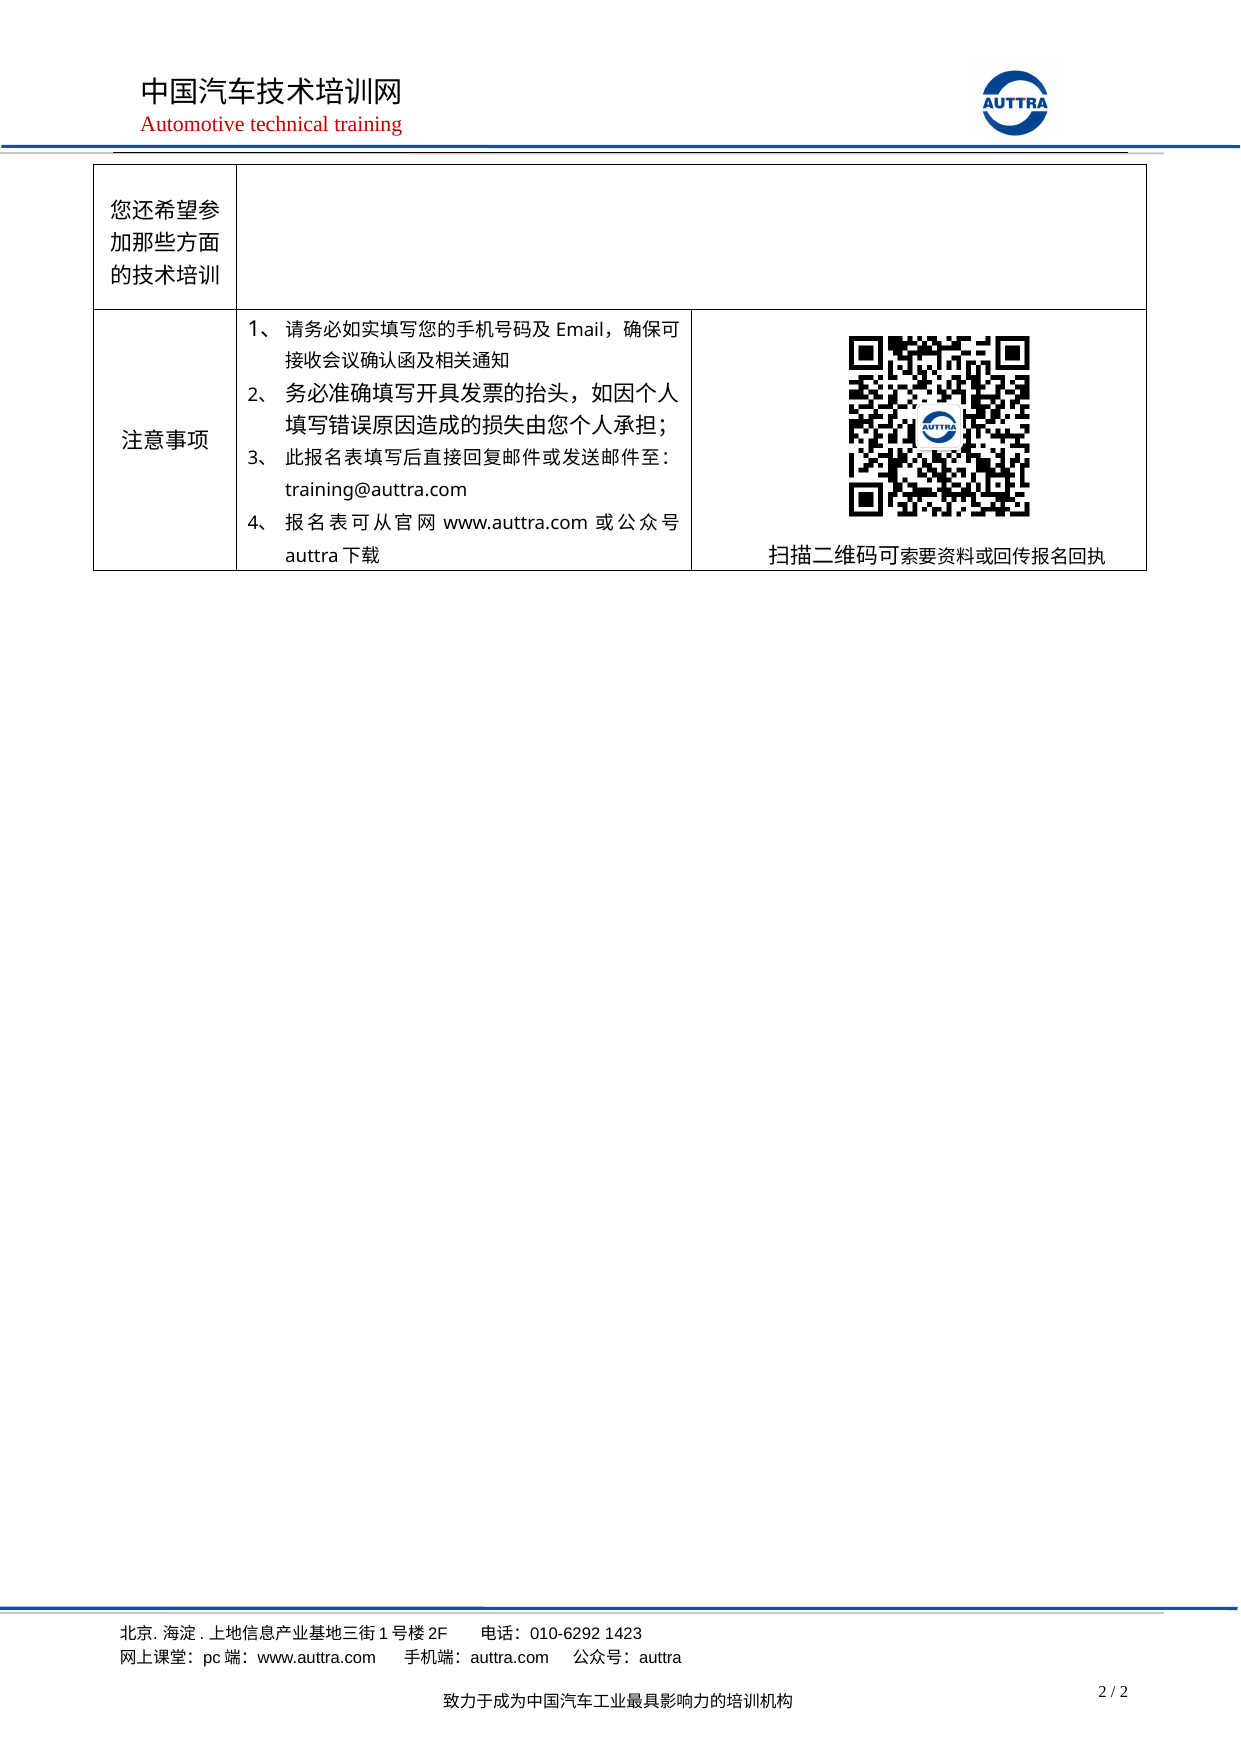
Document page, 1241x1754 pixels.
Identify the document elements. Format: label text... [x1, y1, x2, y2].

table_cell [237, 165, 1146, 309]
table_cell 注意事项 [94, 310, 236, 570]
table_cell 请务必如实填写您的手机号码及Email，确保可接收会议确认函及相关通知 务必准确填写开具发票的抬头，如因个人填写错误原因造成的损失由您个人承担； 此报名表填写后直接回复邮件或发送邮件至：training@auttra.com 报名表可从官网www.auttra.com或公众号auttra下载 [237, 310, 691, 570]
picture [965, 56, 1067, 140]
picture [834, 321, 1044, 531]
table_cell 您还希望参加那些方面的技术培训 [94, 165, 236, 309]
table_cell 扫描二维码可索要资料或回传报名回执 [692, 310, 1146, 570]
